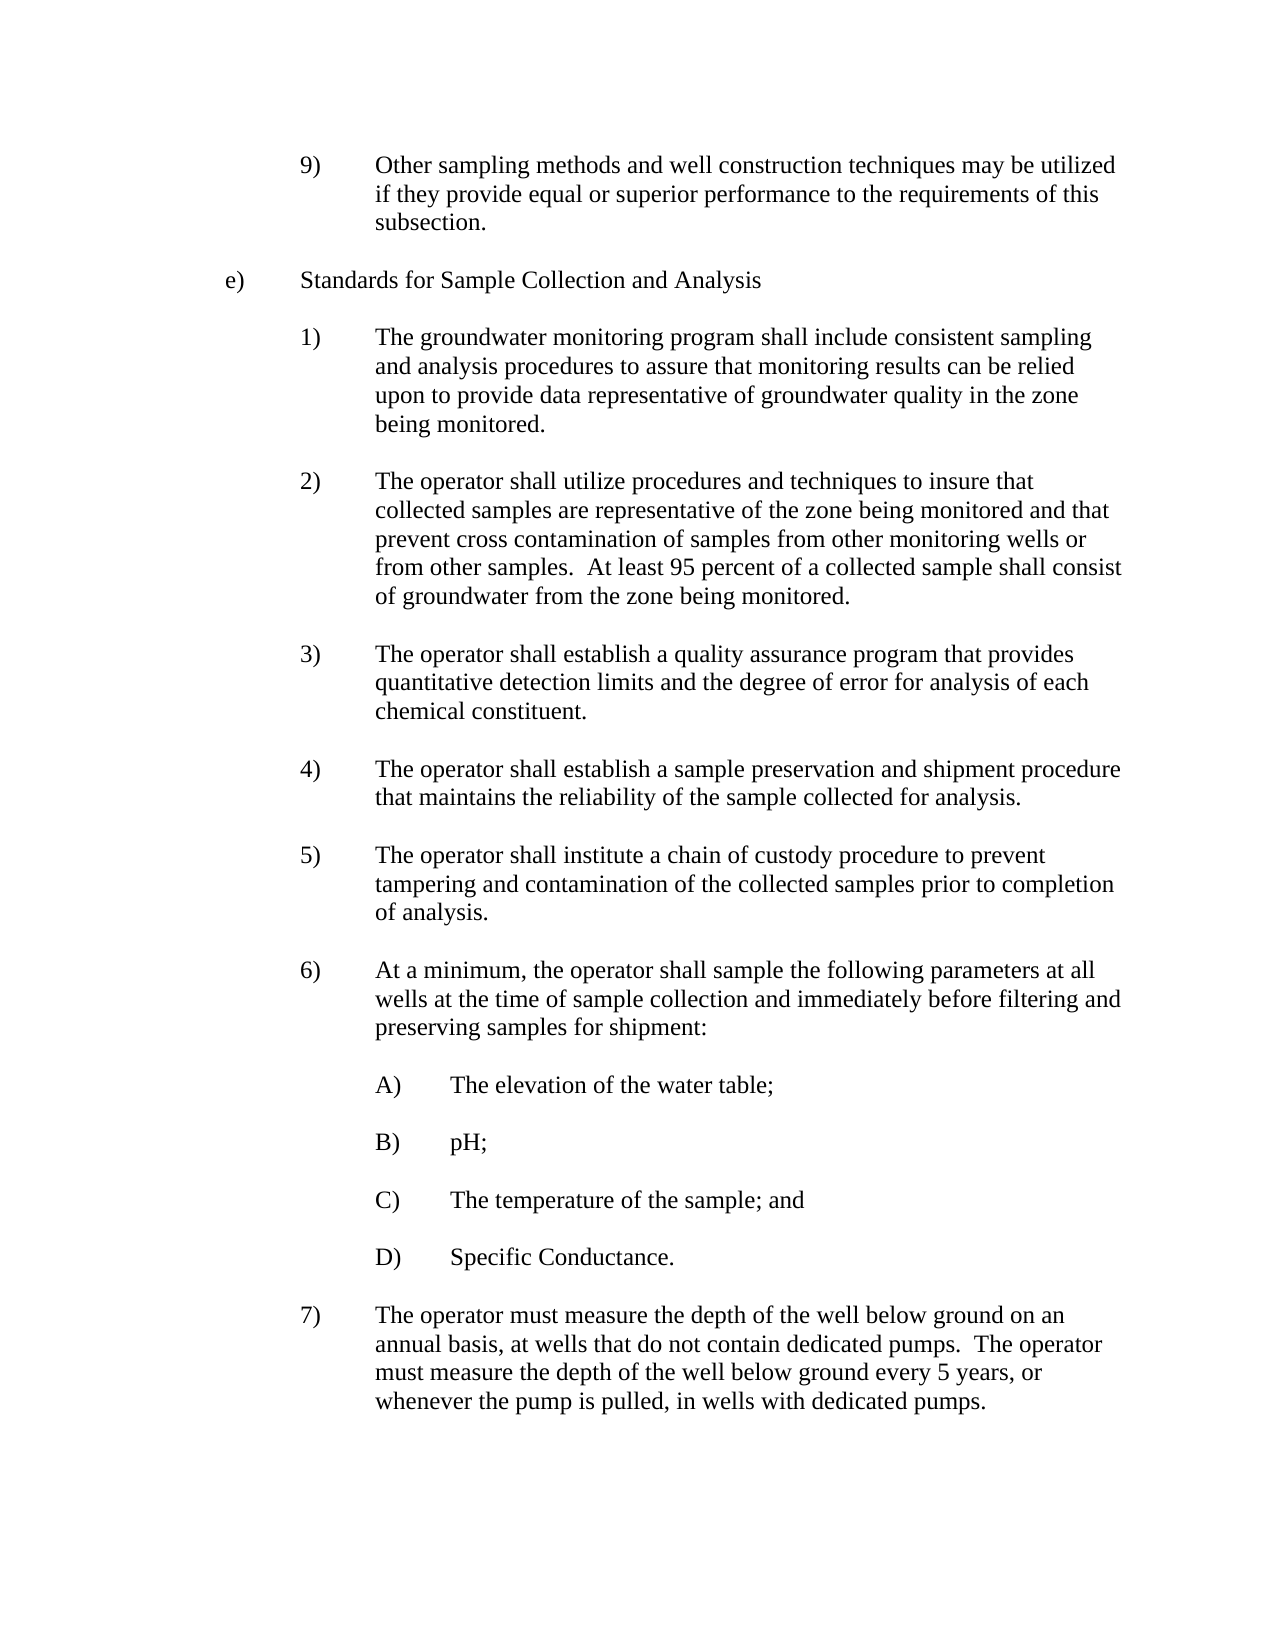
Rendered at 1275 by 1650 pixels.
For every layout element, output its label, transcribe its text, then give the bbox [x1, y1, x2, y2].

text e) Standards for Sample Collection and Analysis [225, 265, 1125, 294]
text D) Specific Conductance. [375, 1242, 1125, 1271]
text C) The temperature of the sample; and [375, 1185, 1125, 1214]
text 4) The operator shall establish a sample preservation and shipment procedure that maintains the reliability of the sample collected for analysis. [300, 754, 1125, 811]
text 9) Other sampling methods and well construction techniques may be utilized if they provide equal or superior performance to the requirements of this subsection. [300, 150, 1125, 236]
text B) pH; [375, 1127, 1125, 1156]
text 1) The groundwater monitoring program shall include consistent sampling and analysis procedures to assure that monitoring results can be relied upon to provide data representative of groundwater quality in the zone being monitored. [300, 322, 1125, 437]
text 6) At a minimum, the operator shall sample the following parameters at all wells at the time of sample collection and immediately before filtering and preserving samples for shipment: [300, 955, 1125, 1041]
text 7) The operator must measure the depth of the well below ground on an annual basis, at wells that do not contain dedicated pumps. The operator must measure the depth of the well below ground every 5 years, or whenever the pump is pulled, in wells with dedicated pumps. [300, 1300, 1125, 1415]
text A) The elevation of the water table; [375, 1070, 1125, 1099]
text 2) The operator shall utilize procedures and techniques to insure that collected samples are representative of the zone being monitored and that prevent cross contamination of samples from other monitoring wells or from other samples. At least 95 percent of a collected sample shall consist of groundwater from the zone being monitored. [300, 466, 1125, 610]
text 5) The operator shall institute a chain of custody procedure to prevent tampering and contamination of the collected samples prior to completion of analysis. [300, 840, 1125, 926]
text 3) The operator shall establish a quality assurance program that provides quantitative detection limits and the degree of error for analysis of each chemical constituent. [300, 639, 1125, 725]
